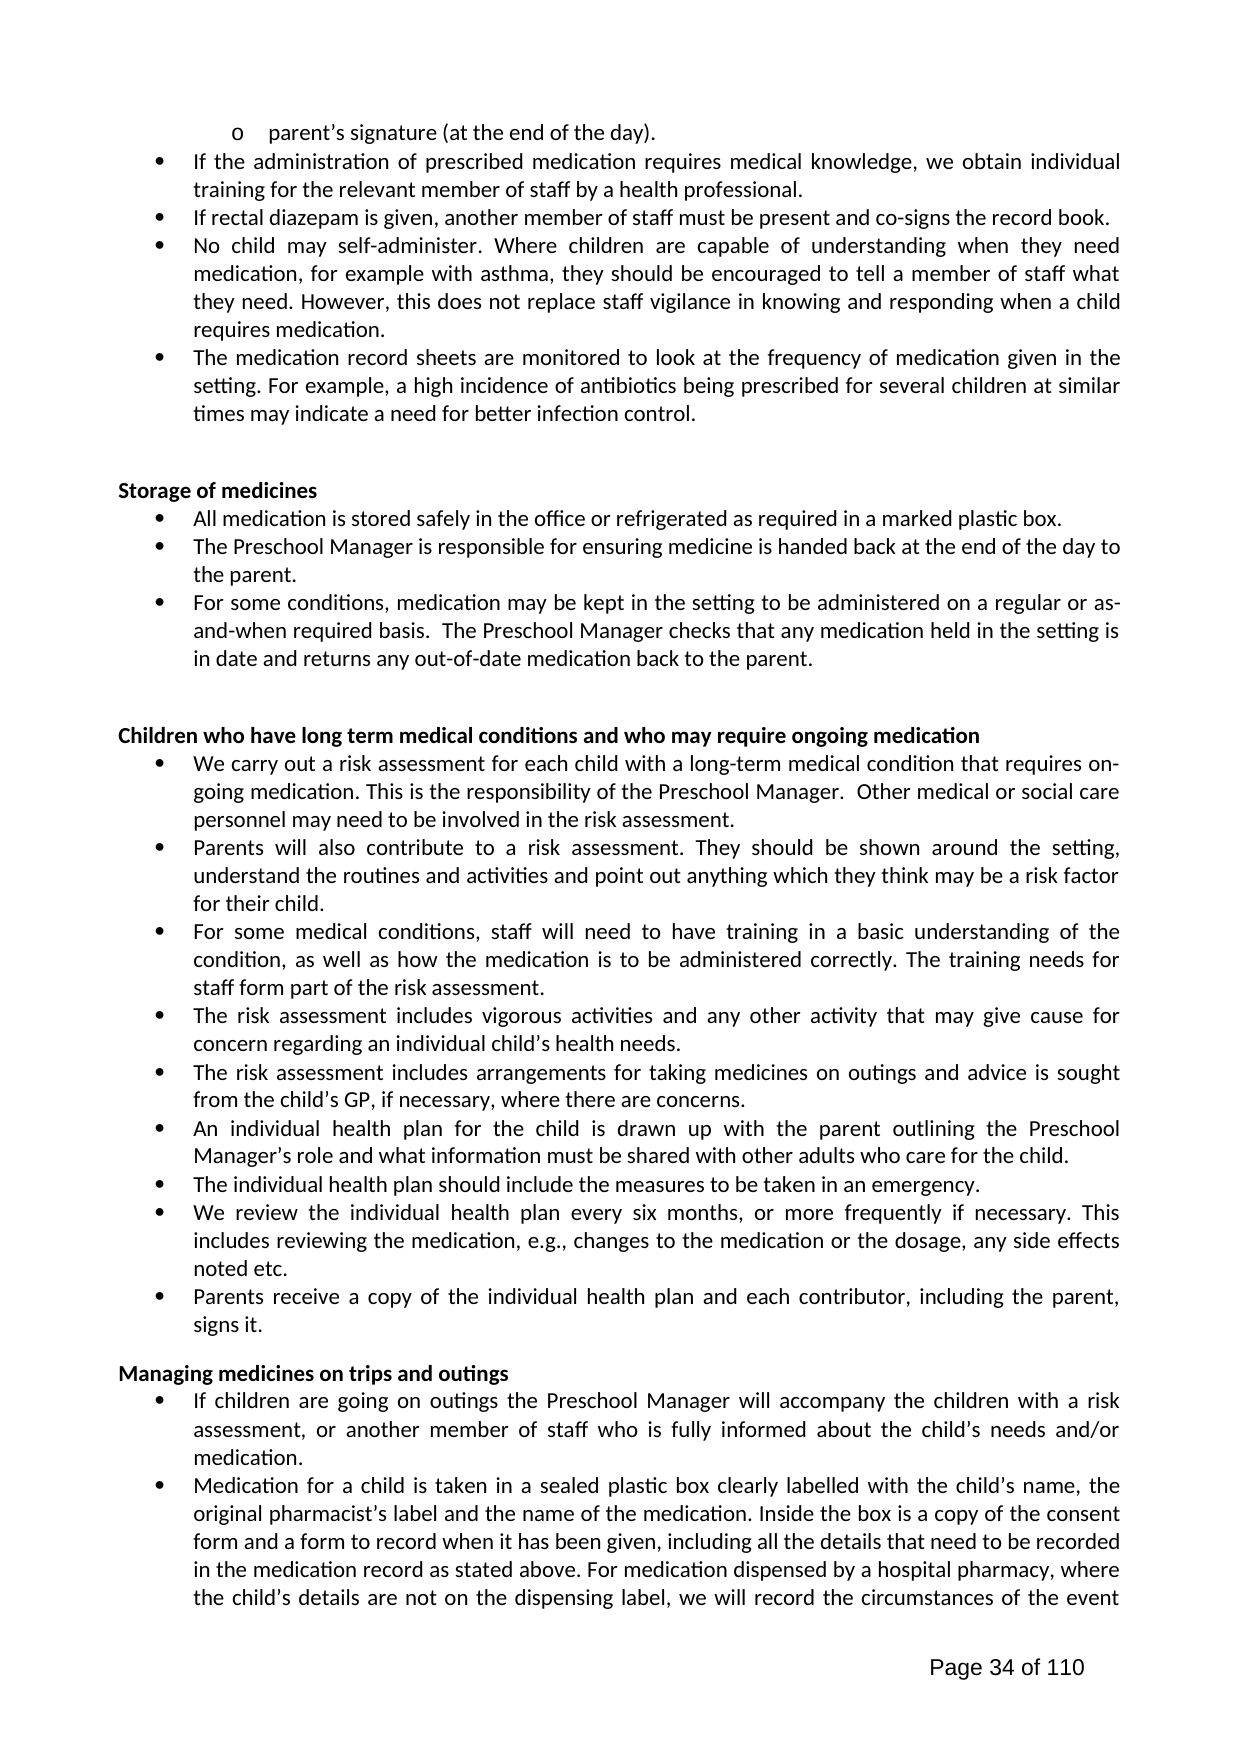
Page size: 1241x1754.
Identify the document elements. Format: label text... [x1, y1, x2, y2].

list Parents will also contribute to a risk assessment. They should be shown around the setting, understand the routines and activities and point out anything which they think may be a risk factor for their child. [156, 833, 1122, 917]
list If the administration of prescribed medication requires medical knowledge, we obtain individual training for the relevant member of staff by a health professional. [156, 147, 1122, 203]
list For some conditions, medication may be kept in the setting to be administered on a regular or as-and-when required basis. The Preschool Manager checks that any medication held in the setting is in date and returns any out-of-date medication back to the parent. [156, 588, 1122, 672]
list The Preschool Manager is responsible for ensuring medicine is handed back at the end of the day to the parent. [156, 532, 1122, 588]
subtitle Managing medicines on trips and outings [118, 1359, 1122, 1387]
list We review the individual health plan every six months, or more frequently if necessary. This includes reviewing the medication, e.g., changes to the medication or the dosage, any side effects noted etc. [156, 1198, 1122, 1282]
list The individual health plan should include the measures to be taken in an emergency. [156, 1170, 1122, 1198]
list An individual health plan for the child is drawn up with the parent outlining the Preschool Manager’s role and what information must be shared with other adults who care for the child. [156, 1114, 1122, 1170]
list parent’s signature (at the end of the day). [231, 118, 1122, 147]
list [156, 1471, 1122, 1611]
list The risk assessment includes arrangements for taking medicines on outings and advice is sought from the child’s GP, if necessary, where there are concerns. [156, 1058, 1122, 1114]
list No child may self-administer. Where children are capable of understanding when they need medication, for example with asthma, they should be encouraged to tell a member of staff what they need. However, this does not replace staff vigilance in knowing and responding when a child requires medication. [156, 231, 1122, 343]
subtitle Storage of medicines [118, 476, 1122, 504]
list If rectal diazepam is given, another member of staff must be present and co-signs the record book. [156, 203, 1122, 231]
list The risk assessment includes vigorous activities and any other activity that may give cause for concern regarding an individual child’s health needs. [156, 1002, 1122, 1058]
list For some medical conditions, staff will need to have training in a basic understanding of the condition, as well as how the medication is to be administered correctly. The training needs for staff form part of the risk assessment. [156, 917, 1122, 1002]
list We carry out a risk assessment for each child with a long-term medical condition that requires on-going medication. This is the responsibility of the Preschool Manager. Other medical or social care personnel may need to be involved in the risk assessment. [156, 749, 1122, 833]
subtitle Children who have long term medical conditions and who may require ongoing medication [118, 721, 1122, 749]
list All medication is stored safely in the office or refrigerated as required in a marked plastic box. [156, 504, 1122, 532]
list The medication record sheets are monitored to look at the frequency of medication given in the setting. For example, a high incidence of antibiotics being prescribed for several children at similar times may indicate a need for better infection control. [156, 343, 1122, 427]
list If children are going on outings the Preschool Manager will accompany the children with a risk assessment, or another member of staff who is fully informed about the child’s needs and/or medication. [156, 1387, 1122, 1471]
list Parents receive a copy of the individual health plan and each contributor, including the parent, signs it. [156, 1282, 1122, 1338]
